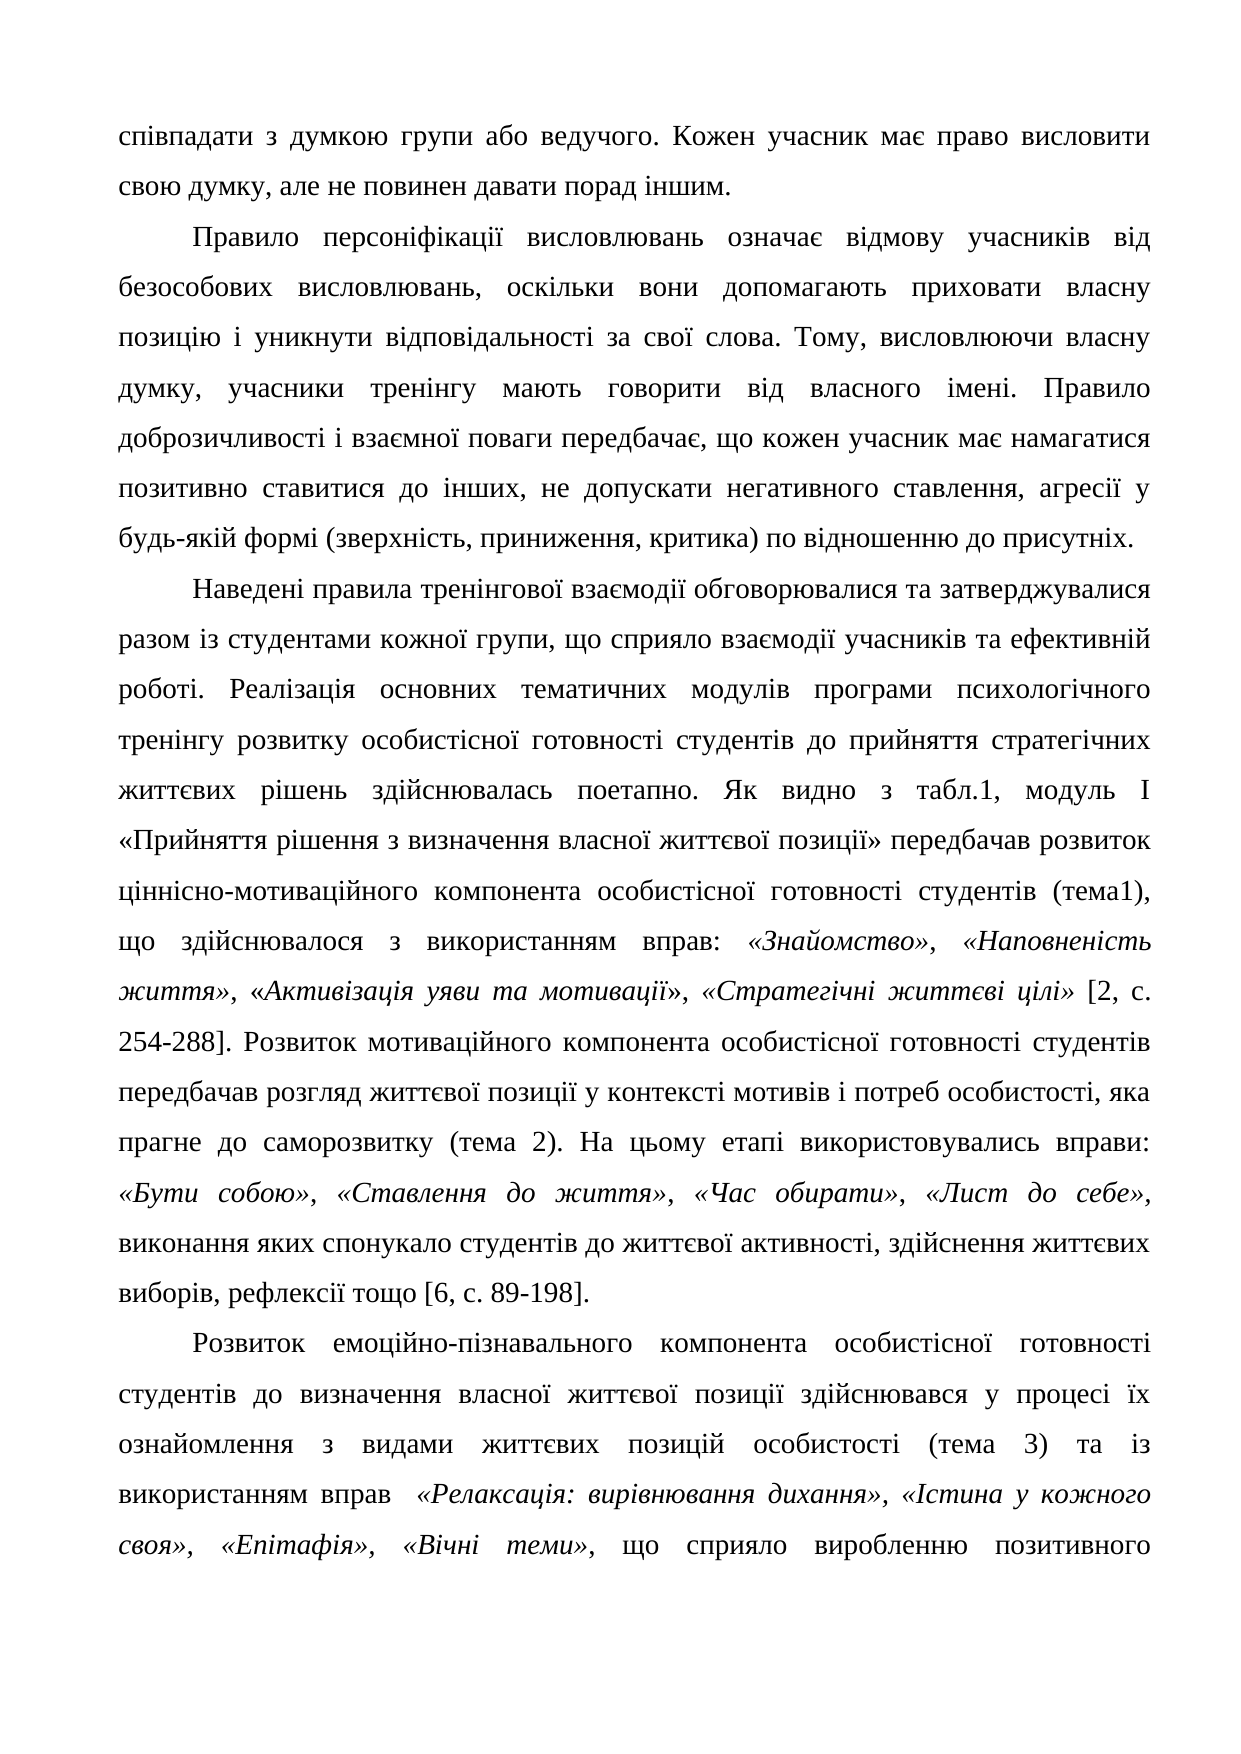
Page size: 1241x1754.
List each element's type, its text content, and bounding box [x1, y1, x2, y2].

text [118, 118, 1152, 202]
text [118, 1326, 1152, 1560]
text Наведені правила тренінгової взаємодії обговорювалися та затверджувалися разом із студентами кожної групи, що сприяло взаємодії учасників та ефективній роботі. Реалізація основних тематичних модулів програми психологічного тренінгу розвитку особистісної готовності студентів до прийняття стратегічних життєвих рішень здійснювалась поетапно. Як видно з табл.1, модуль І «Прийняття рішення з визначення власної життєвої позиції» передбачав розвиток ціннісно-мотиваційного компонента особистісної готовності студентів (тема1), що здійснювалося з використанням вправ: «Знайомство», «Наповненість життя», «Активізація уяви та мотивації», «Стратегічні життєві цілі» [2, с. 254-288]. Розвиток мотиваційного компонента особистісної готовності студентів передбачав розгляд життєвої позиції у контексті мотивів і потреб особистості, яка прагне до саморозвитку (тема 2). На цьому етапі використовувались вправи: «Бути собою», «Ставлення до життя», «Час обирати», «Лист до себе», виконання яких спонукало студентів до життєвої активності, здійснення життєвих виборів, рефлексії тощо [6, с. 89-198]. [118, 571, 1152, 1309]
text Правило персоніфікації висловлювань означає відмову учасників від безособових висловлювань, оскільки вони допомагають приховати власну позицію і уникнути відповідальності за свої слова. Тому, висловлюючи власну думку, учасники тренінгу мають говорити від власного імені. Правило доброзичливості і взаємної поваги передбачає, що кожен учасник має намагатися позитивно ставитися до інших, не допускати негативного ставлення, агресії у будь-якій формі (зверхність, приниження, критика) по відношенню до присутніх. [118, 219, 1152, 554]
